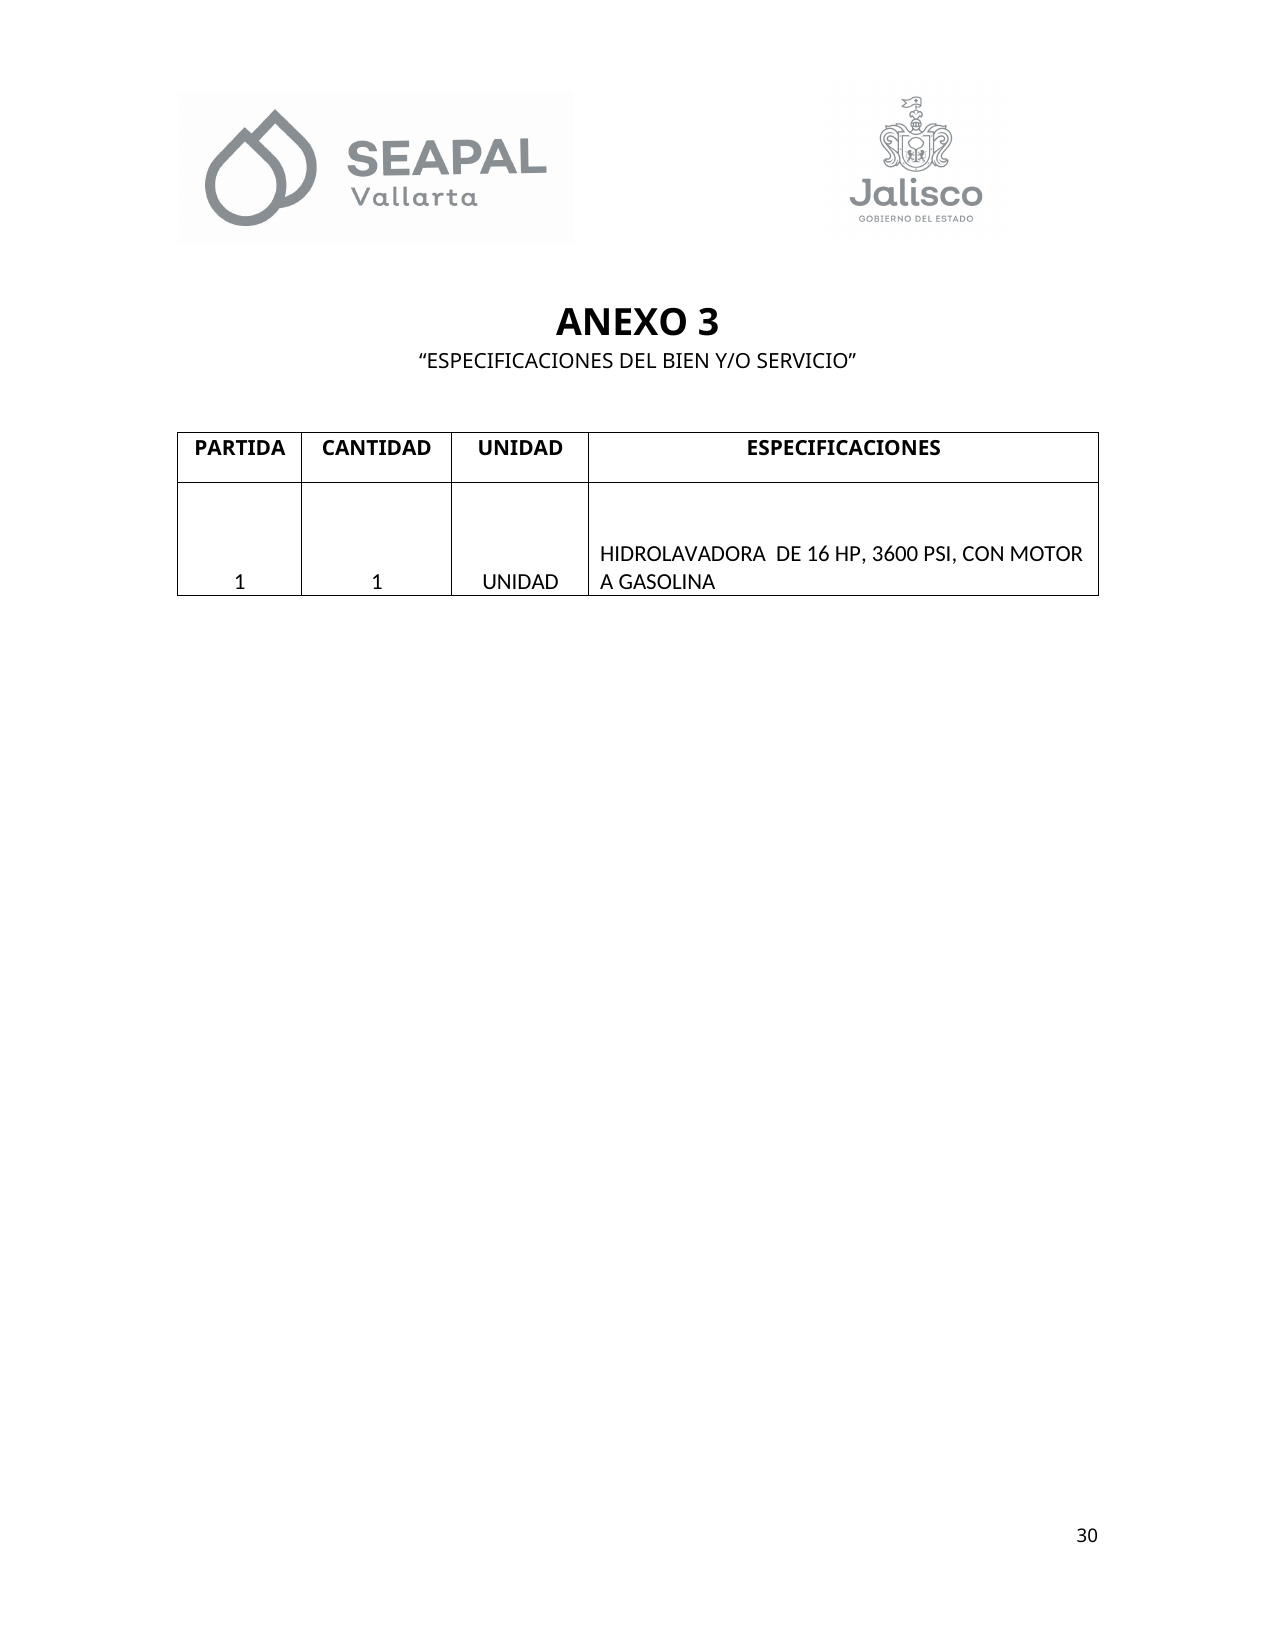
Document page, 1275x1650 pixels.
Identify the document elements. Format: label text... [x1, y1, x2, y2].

table_header ESPECIFICACIONES [589, 433, 1098, 482]
text ANEXO 3 [177, 295, 1098, 346]
picture [817, 73, 1015, 245]
table_header PARTIDA [178, 433, 301, 482]
table_cell 1 [178, 483, 301, 595]
table_cell HIDROLAVADORA DE 16 HP, 3600 PSI, CON MOTOR A GASOLINA [589, 483, 1098, 595]
table_cell 1 [302, 483, 451, 595]
table_header UNIDAD [452, 433, 588, 482]
table_cell UNIDAD [452, 483, 588, 595]
text “ESPECIFICACIONES DEL BIEN Y/O SERVICIO” [177, 346, 1098, 375]
table_header CANTIDAD [302, 433, 451, 482]
picture [177, 91, 574, 245]
